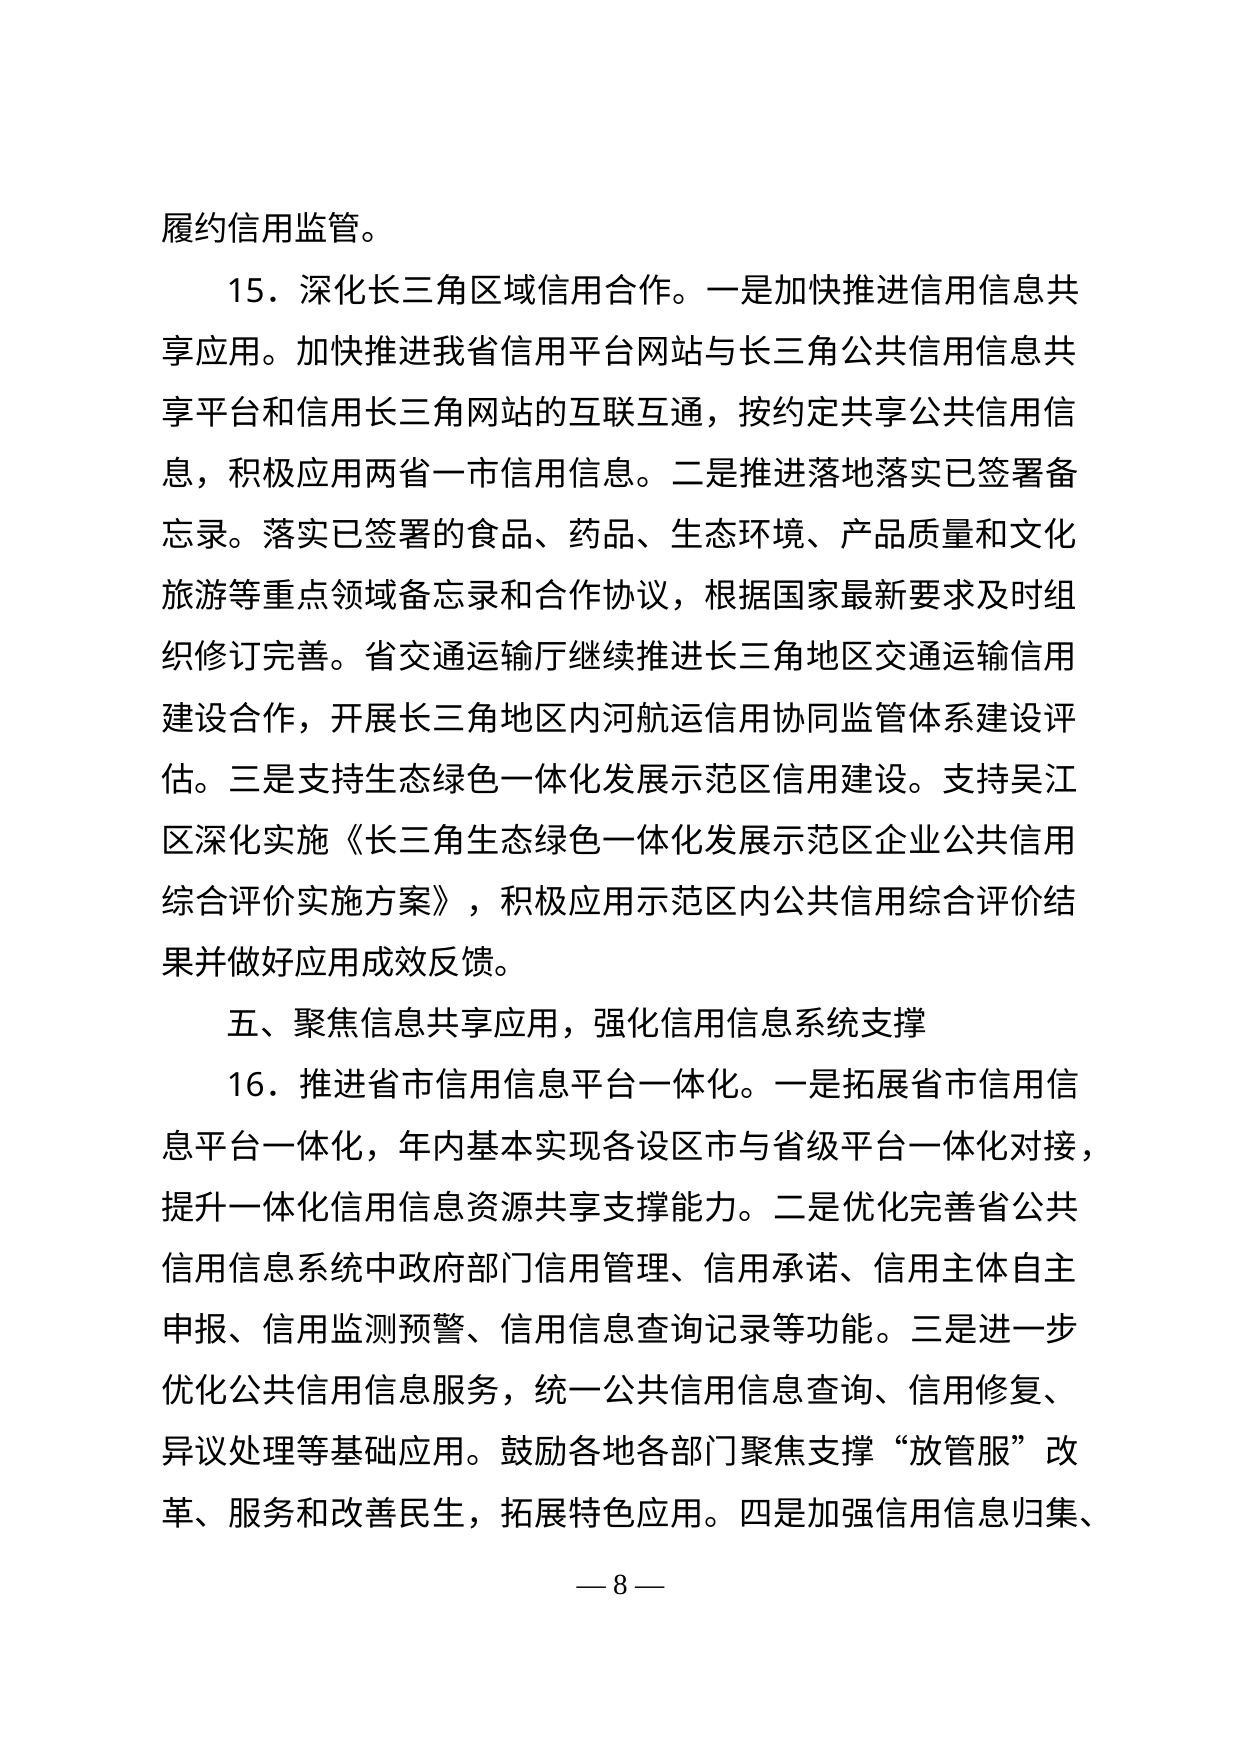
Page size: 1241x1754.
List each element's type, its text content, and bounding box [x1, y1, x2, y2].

text 15．深化长三角区域信用合作。一是加快推进信用信息共享应用。加快推进我省信用平台网站与长三角公共信用信息共享平台和信用长三角网站的互联互通，按约定共享公共信用信息，积极应用两省一市信用信息。二是推进落地落实已签署备忘录。落实已签署的食品、药品、生态环境、产品质量和文化旅游等重点领域备忘录和合作协议，根据国家最新要求及时组织修订完善。省交通运输厅继续推进长三角地区交通运输信用建设合作，开展长三角地区内河航运信用协同监管体系建设评估。三是支持生态绿色一体化发展示范区信用建设。支持吴江区深化实施《长三角生态绿色一体化发展示范区企业公共信用综合评价实施方案》，积极应用示范区内公共信用综合评价结果并做好应用成效反馈。 [161, 253, 1079, 987]
text 五、聚焦信息共享应用，强化信用信息系统支撑 [161, 987, 1079, 1048]
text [161, 1048, 1079, 1537]
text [161, 192, 1079, 253]
